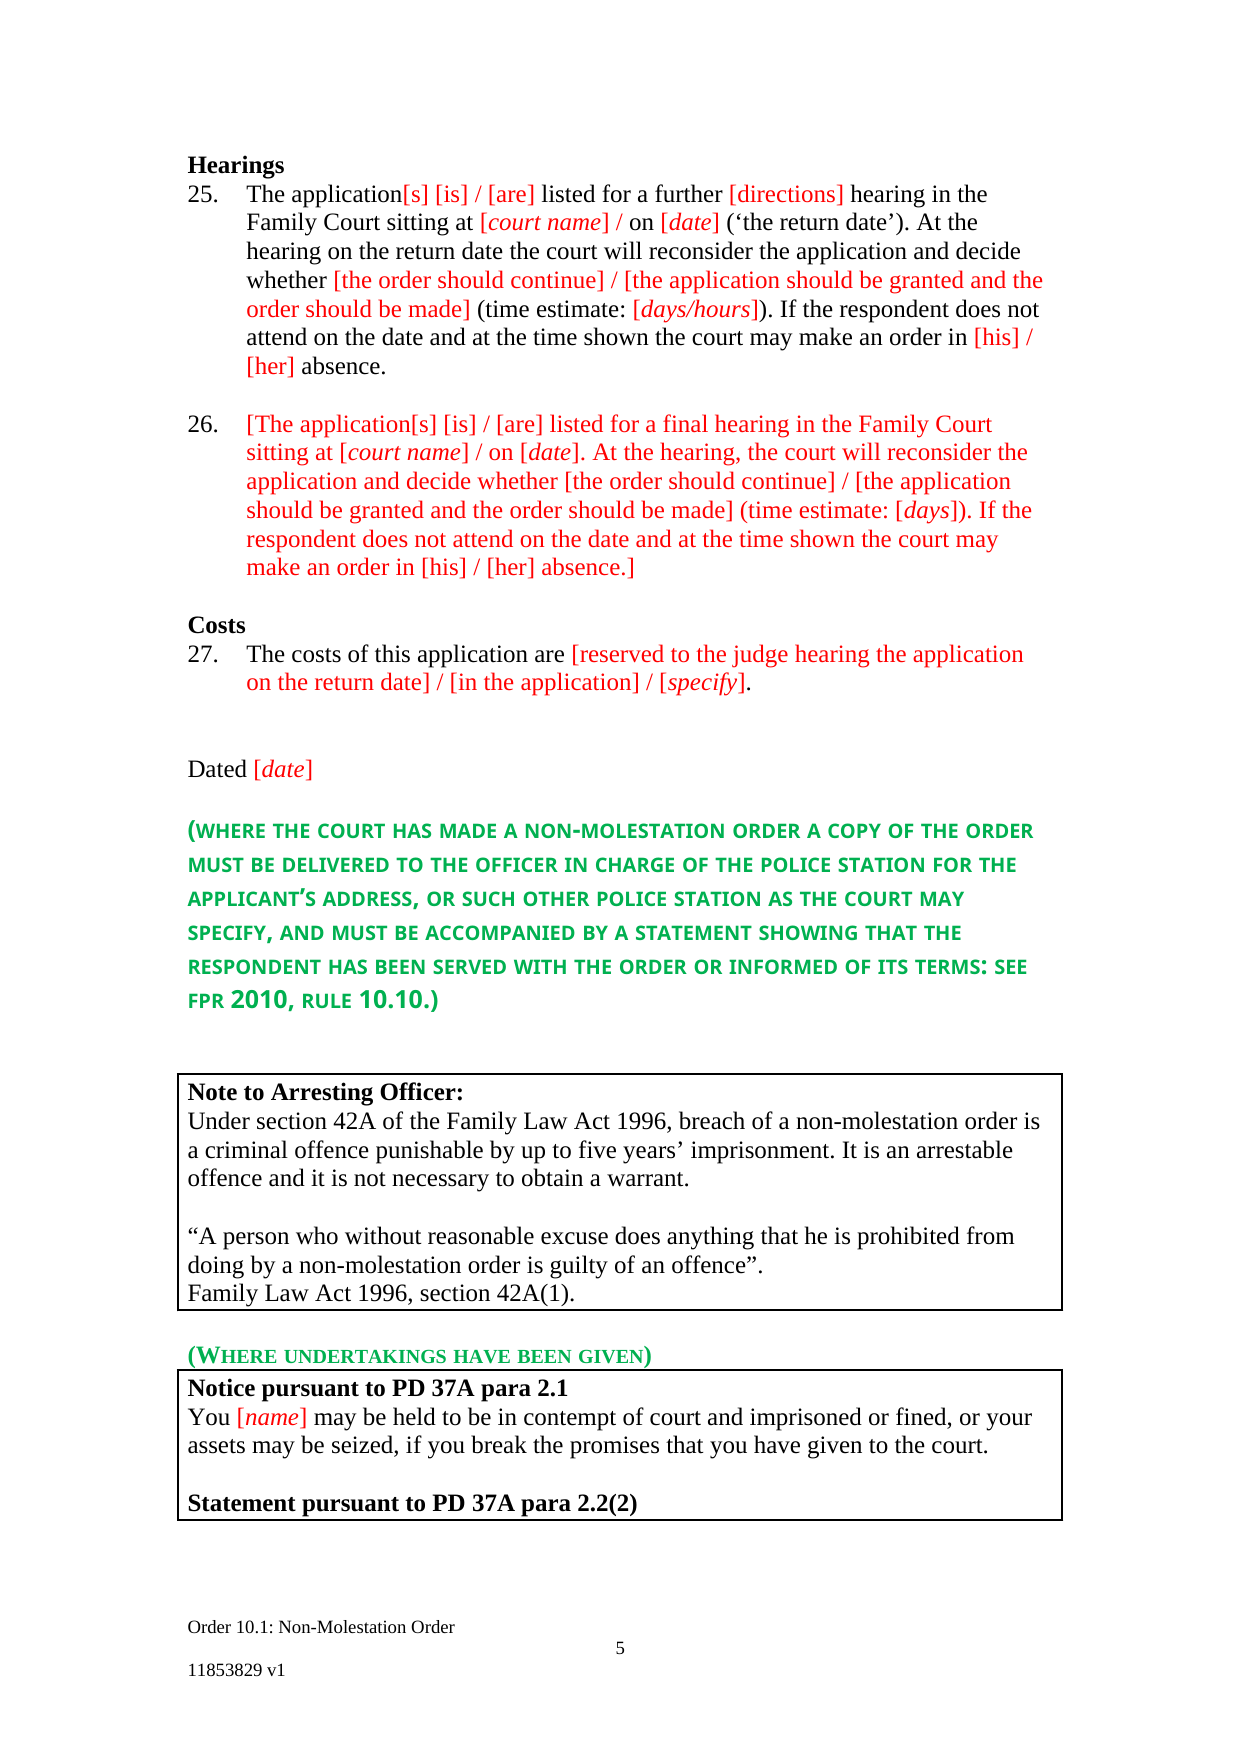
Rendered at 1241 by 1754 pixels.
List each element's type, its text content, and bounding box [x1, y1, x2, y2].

text Notice pursuant to PD 37A para 2.1 [179, 1371, 1061, 1402]
list [The application[s] [is] / [are] listed for a final hearing in the Family Court sitting at [court name] / on [date]. At the hearing, the court will reconsider the application and decide whether [the order should continue] / [the application should be granted and the order should be made] (time estimate: [days]). If the respondent does not attend on the date and at the time shown the court may make an order in [his] / [her] absence.] [187, 409, 1053, 581]
list The application[s] [is] / [are] listed for a further [directions] hearing in the Family Court sitting at [court name] / on [date] (‘the return date’). At the hearing on the return date the court will reconsider the application and decide whether [the order should continue] / [the application should be granted and the order should be made] (time estimate: [days/hours]). If the respondent does not attend on the date and at the time shown the court may make an order in [his] / [her] absence. [187, 179, 1053, 380]
text Hearings [187, 150, 1053, 179]
text Under section 42A of the Family Law Act 1996, breach of a non-molestation order is a criminal offence punishable by up to five years’ imprisonment. It is an arrestable offence and it is not necessary to obtain a warrant. [187, 1106, 1053, 1192]
text Family Law Act 1996, section 42A(1). [179, 1274, 1061, 1309]
text Statement pursuant to PD 37A para 2.2(2) [179, 1484, 1061, 1519]
list The costs of this application are [reserved to the judge hearing the application on the return date] / [in the application] / [specify]. [187, 639, 1053, 696]
text Costs [187, 610, 1053, 639]
text (where the court has made a non-molestation order a copy of the order must be delivered to the officer in charge of the police station for the applicant’s address, or such other police station as the court may specify, and must be accompanied by a statement showing that the respondent has been served with the order or informed of its terms: see fpr 2010, rule 10.10.) [187, 811, 1053, 1016]
text Dated [date] [187, 754, 1053, 782]
text “A person who without reasonable excuse does anything that he is prohibited from doing by a non-molestation order is guilty of an offence”. [187, 1221, 1053, 1274]
text Note to Arresting Officer: [179, 1075, 1061, 1106]
text (Where undertakings have been given) [187, 1340, 1053, 1369]
